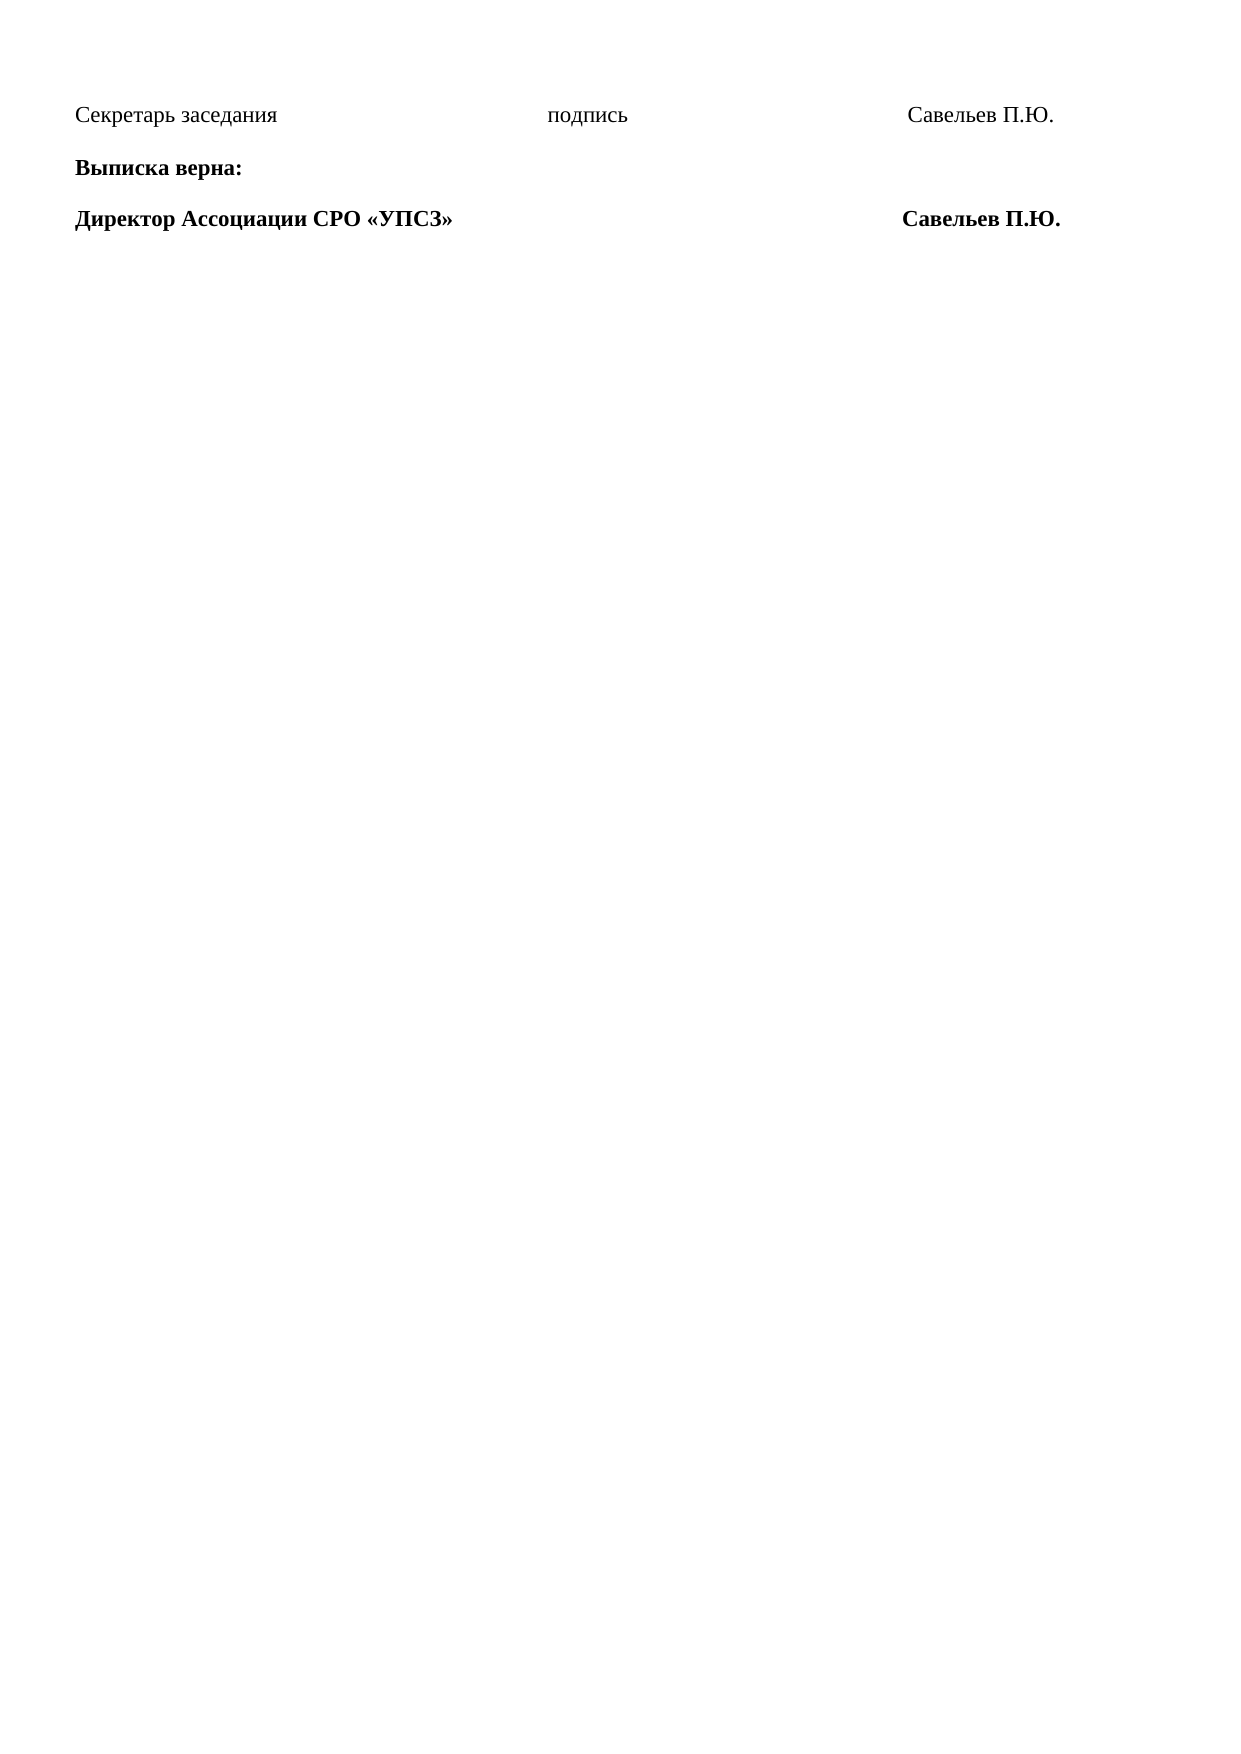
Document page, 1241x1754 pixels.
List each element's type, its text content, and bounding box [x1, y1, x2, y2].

text Директор Ассоциации СРО «УПСЗ» Савельев П.Ю. [75, 205, 1165, 231]
text Секретарь заседания подпись Савельев П.Ю. [75, 101, 1165, 128]
text Выписка верна: [75, 154, 1165, 180]
